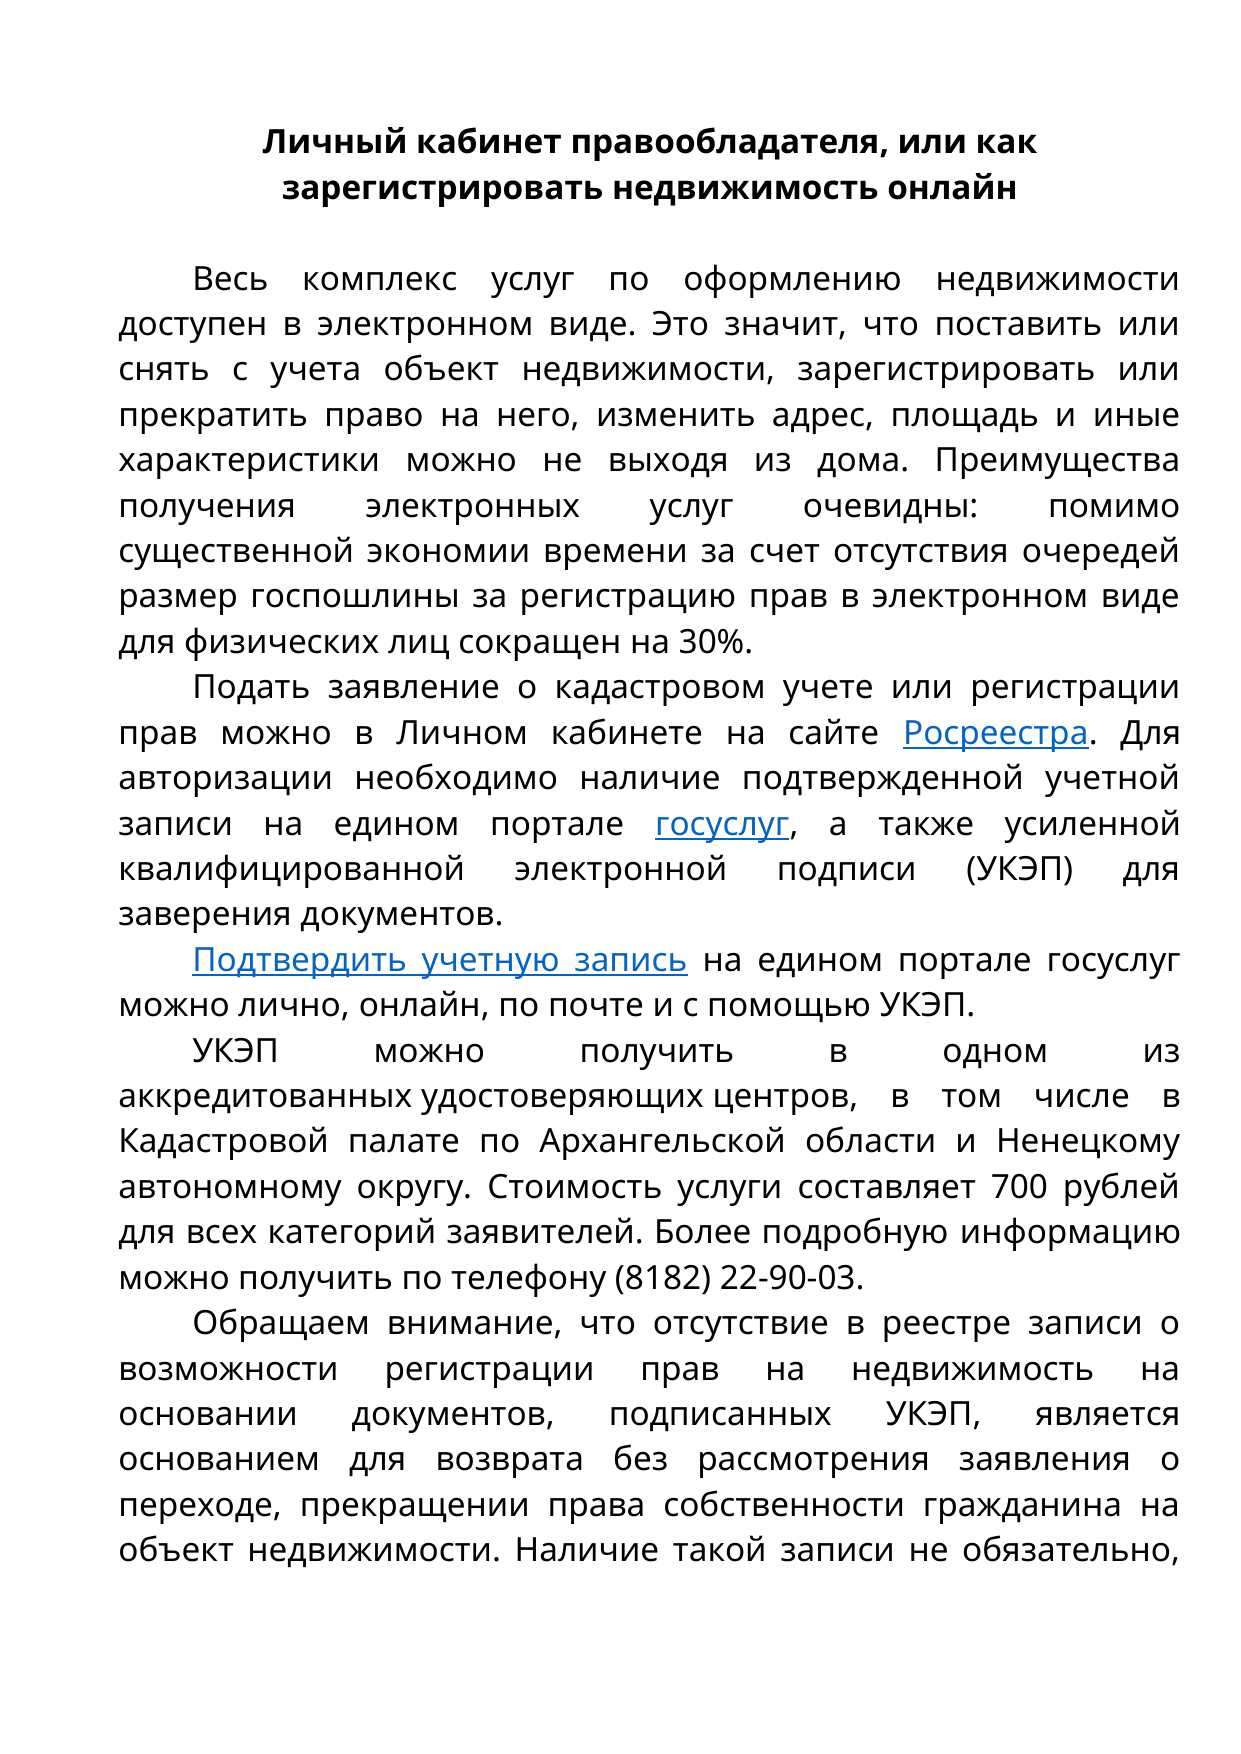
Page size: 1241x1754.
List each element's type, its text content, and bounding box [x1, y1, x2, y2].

list Подтвердить учетную запись на едином портале госуслуг можно лично, онлайн, по почте и с помощью УКЭП. [118, 936, 1181, 1026]
list Весь комплекс услуг по оформлению недвижимости доступен в электронном виде. Это значит, что поставить или снять с учета объект недвижимости, зарегистрировать или прекратить право на него, изменить адрес, площадь и иные характеристики можно не выходя из дома. Преимущества получения электронных услуг очевидны: помимо существенной экономии времени за счет отсутствия очередей размер госпошлины за регистрацию прав в электронном виде для физических лиц сокращен на 30%. [118, 254, 1181, 663]
list Личный кабинет правообладателя, или как зарегистрировать недвижимость онлайн [118, 118, 1181, 209]
list УКЭП можно получить в одном из аккредитованных удостоверяющих центров, в том числе в Кадастровой палате по Архангельской области и Ненецкому автономному округу. Стоимость услуги составляет 700 рублей для всех категорий заявителей. Более подробную информацию можно получить по телефону (8182) 22-90-03. [118, 1026, 1181, 1299]
list Подать заявление о кадастровом учете или регистрации прав можно в Личном кабинете на сайте Росреестра. Для авторизации необходимо наличие подтвержденной учетной записи на едином портале госуслуг, а также усиленной квалифицированной электронной подписи (УКЭП) для заверения документов. [118, 663, 1181, 936]
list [118, 1299, 1181, 1571]
